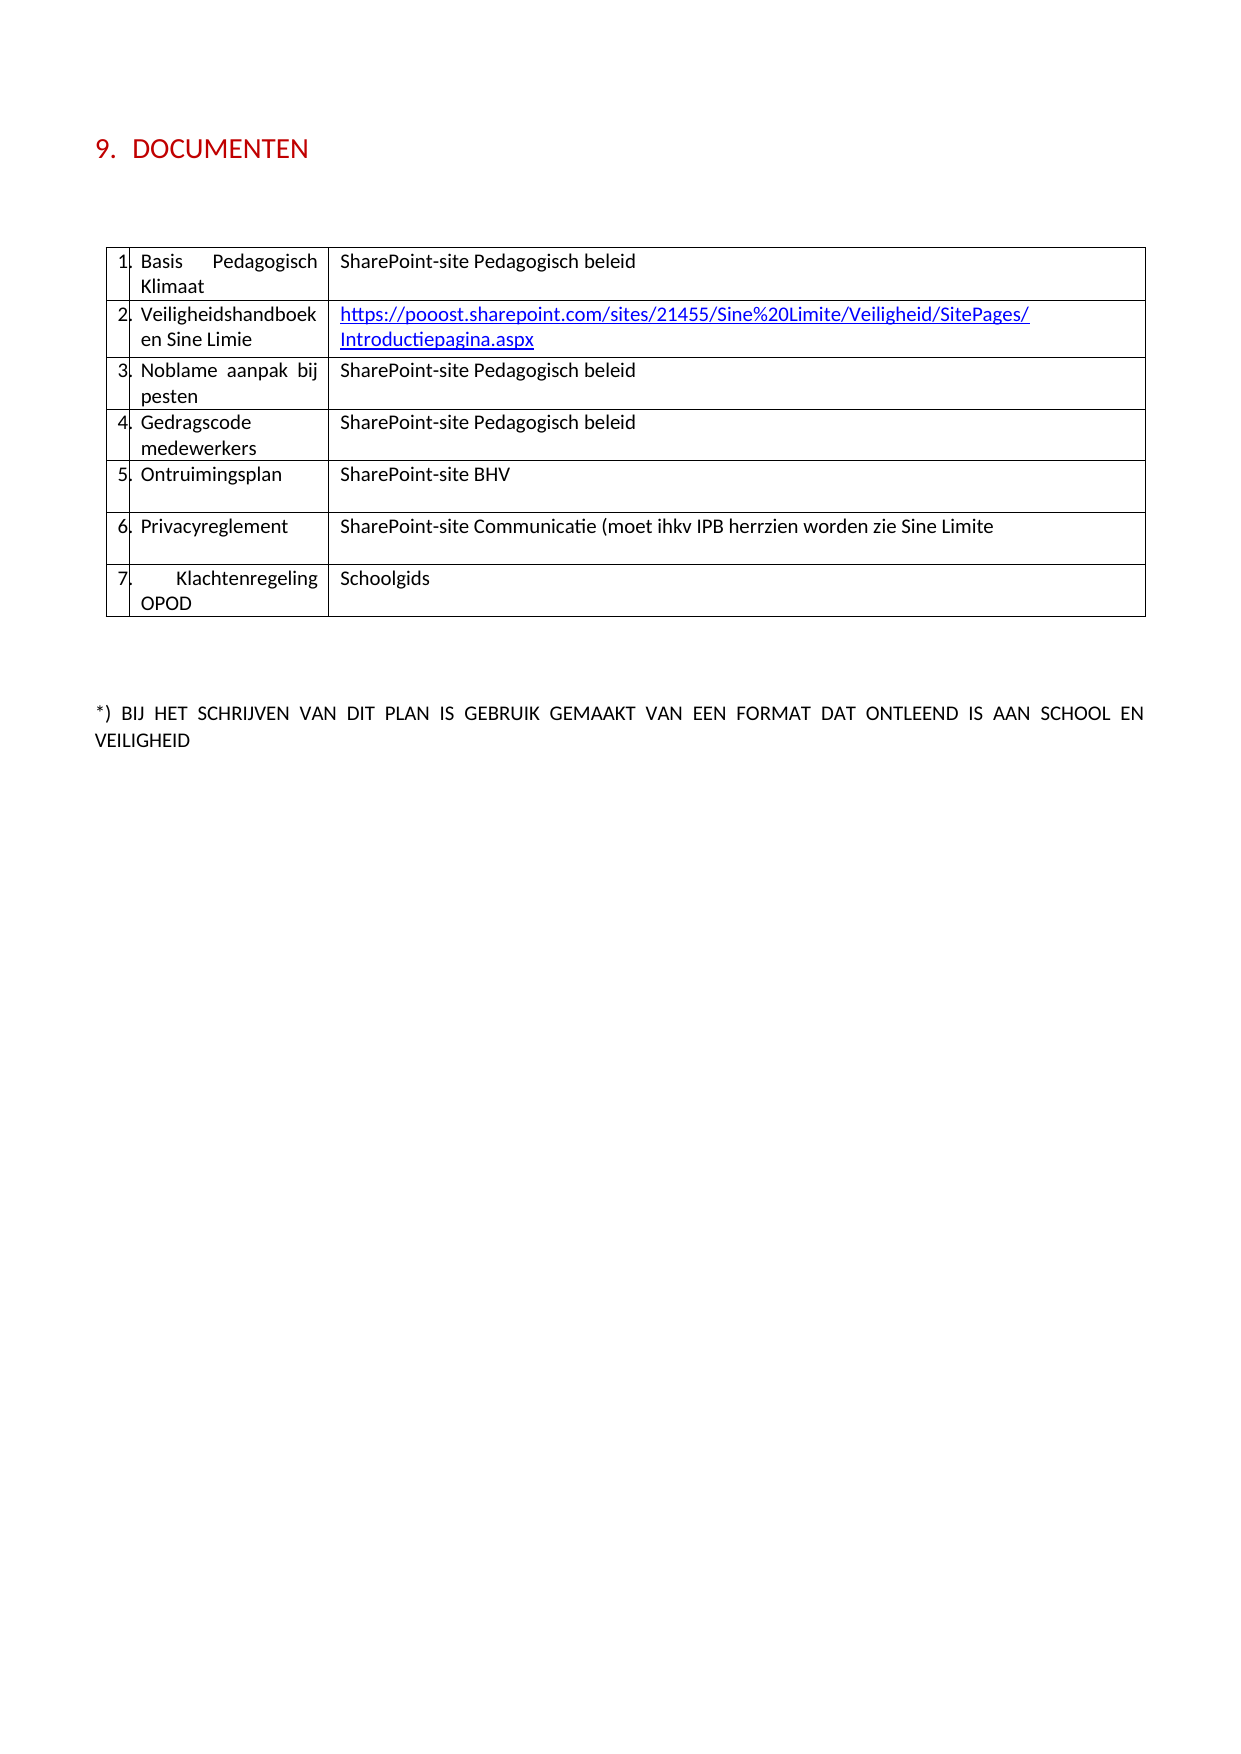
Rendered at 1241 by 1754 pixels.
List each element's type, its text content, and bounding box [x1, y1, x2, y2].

table_cell SharePoint-site BHV [329, 461, 1145, 512]
table_header SharePoint-site Pedagogisch beleid [329, 248, 1145, 300]
table_cell Klachtenregeling OPOD [130, 565, 328, 616]
table_cell [107, 301, 129, 357]
table_cell [107, 513, 129, 564]
table_cell Privacyreglement [130, 513, 328, 564]
table_cell [107, 410, 129, 460]
table_cell Gedragscode medewerkers [130, 410, 328, 460]
table_cell Veiligheidshandboeken Sine Limie [130, 301, 328, 357]
table_header Basis Pedagogisch Klimaat [130, 248, 328, 300]
table_cell SharePoint-site Pedagogisch beleid [329, 358, 1145, 408]
table_cell SharePoint-site Pedagogisch beleid [329, 410, 1145, 460]
table_cell [107, 461, 129, 512]
table_cell Noblame aanpak bij pesten [130, 358, 328, 408]
text *) BIJ HET SCHRIJVEN VAN DIT PLAN IS GEBRUIK GEMAAKT VAN EEN FORMAT DAT ONTLEEND IS AAN SCHOOL EN VEILIGHEID [94, 698, 1146, 752]
table_cell [107, 565, 129, 616]
table_cell Schoolgids [329, 565, 1145, 616]
table_cell https://pooost.sharepoint.com/sites/21455/Sine%20Limite/Veiligheid/SitePages/Introductiepagina.aspx [329, 301, 1145, 357]
list DOCUMENTEN [94, 130, 1146, 166]
table_cell [107, 358, 129, 408]
table_cell Ontruimingsplan [130, 461, 328, 512]
table_header [107, 248, 129, 300]
table_cell SharePoint-site Communicatie (moet ihkv IPB herrzien worden zie Sine Limite [329, 513, 1145, 564]
